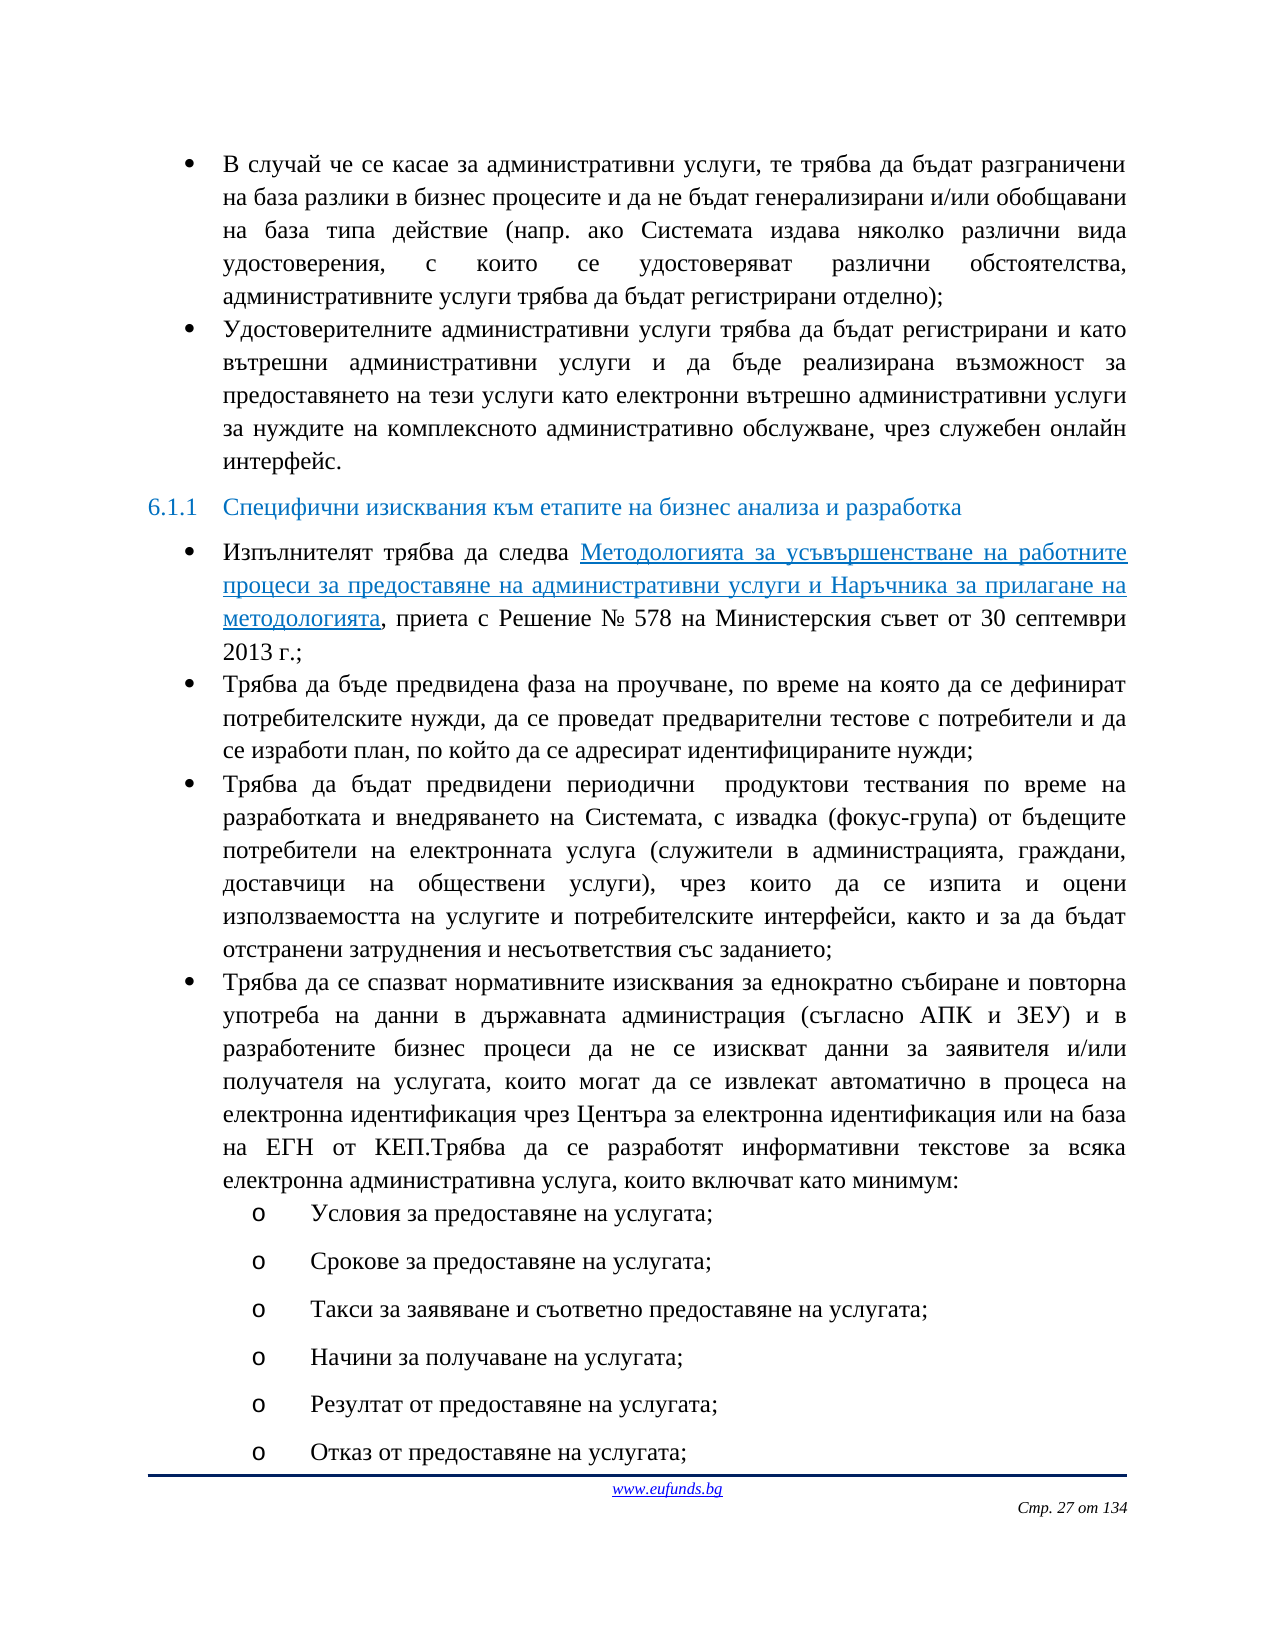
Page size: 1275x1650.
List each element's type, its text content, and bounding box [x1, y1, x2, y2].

subtitle Специфични изисквания към етапите на бизнес анализа и разработка [148, 492, 1127, 521]
list Трябва да бъде предвидена фаза на проучване, по време на която да се дефинират потребителските нужди, да се проведат предварителни тестове с потребители и да се изработи план, по който да се адресират идентифицираните нужди; [185, 669, 1127, 764]
list Условия за предоставяне на услугата; [251, 1198, 1127, 1229]
list Такси за заявяване и съответно предоставяне на услугата; [251, 1294, 1127, 1324]
list Трябва да се спазват нормативните изисквания за еднократно събиране и повторна употреба на данни в държавната администрация (съгласно АПК и ЗЕУ) и в разработените бизнес процеси да не се изискват данни за заявителя и/или получателя на услугата, които могат да се извлекат автоматично в процеса на електронна идентификация чрез Центъра за електронна идентификация или на база на ЕГН от КЕП.Трябва да се разработят информативни текстове за всяка електронна административна услуга, които включват като минимум: [185, 967, 1127, 1194]
list Отказ от предоставяне на услугата; [251, 1437, 1127, 1468]
list Трябва да бъдат предвидени периодични продуктови тествания по време на разработката и внедряването на Системата, с извадка (фокус-група) от бъдещите потребители на електронната услуга (служители в администрацията, граждани, доставчици на обществени услуги), чрез които да се изпита и оцени използваемостта на услугите и потребителските интерфейси, както и за да бъдат отстранени затруднения и несъответствия със заданието; [185, 769, 1127, 962]
list Срокове за предоставяне на услугата; [251, 1246, 1127, 1277]
list Изпълнителят трябва да следва Методологията за усъвършенстване на работните процеси за предоставяне на административни услуги и Наръчника за прилагане на методологията, приета с Решение № 578 на Министерския съвет от 30 септември 2013 г.; [185, 537, 1127, 665]
list Резултат от предоставяне на услугата; [251, 1389, 1127, 1420]
list Начини за получаване на услугата; [251, 1342, 1127, 1372]
list Удостоверителните административни услуги трябва да бъдат регистрирани и като вътрешни административни услуги и да бъде реализирана възможност за предоставянето на тези услуги като електронни вътрешно административни услуги за нуждите на комплексното административно обслужване, чрез служебен онлайн интерфейс. [185, 314, 1127, 475]
list В случай че се касае за административни услуги, те трябва да бъдат разграничени на база разлики в бизнес процесите и да не бъдат генерализирани и/или обобщавани на база типа действие (напр. ако Системата издава няколко различни вида удостоверения, с които се удостоверяват различни обстоятелства, административните услуги трябва да бъдат регистрирани отделно); [185, 149, 1127, 310]
